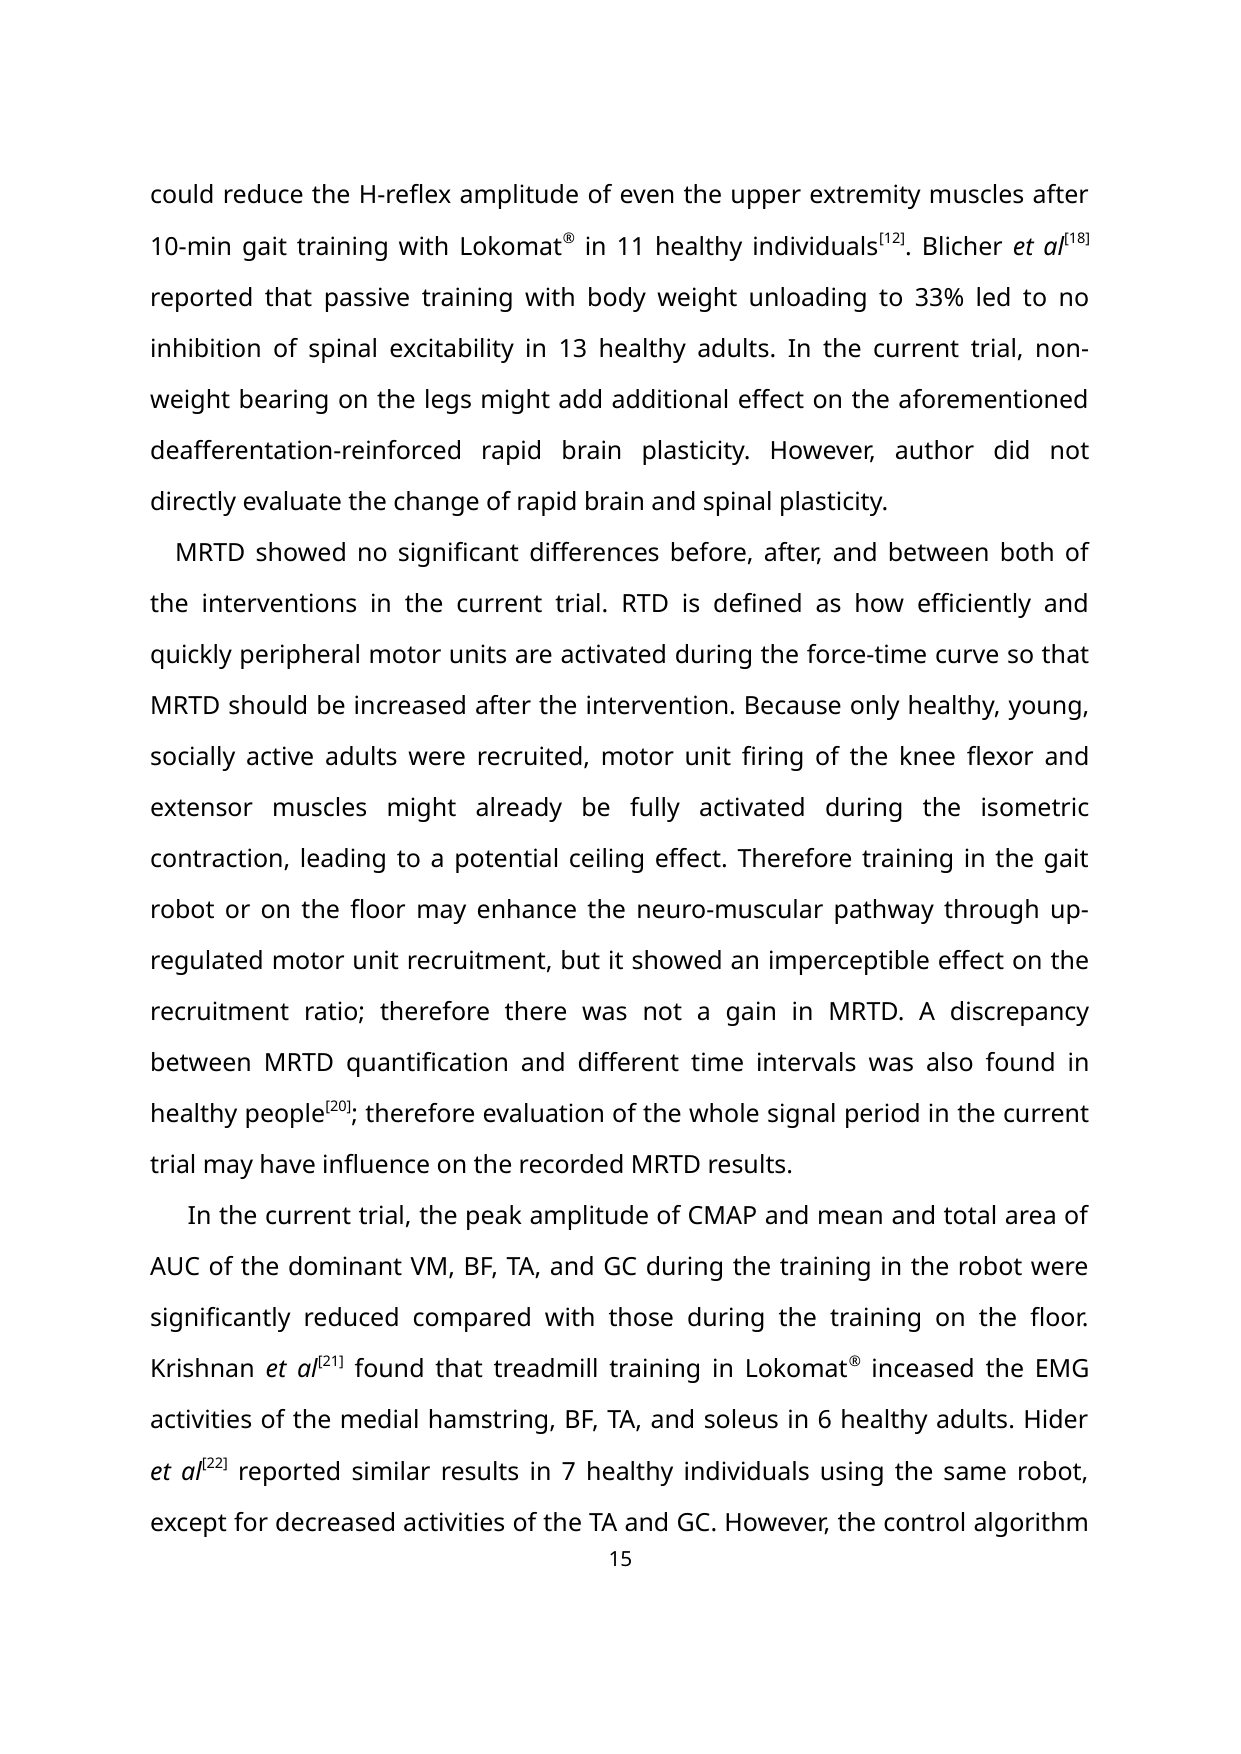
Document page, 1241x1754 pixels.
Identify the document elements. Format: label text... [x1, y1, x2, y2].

text MRTD showed no significant differences before, after, and between both of the interventions in the current trial. RTD is defined as how efficiently and quickly peripheral motor units are activated during the force-time curve so that MRTD should be increased after the intervention. Because only healthy, young, socially active adults were recruited, motor unit firing of the knee flexor and extensor muscles might already be fully activated during the isometric contraction, leading to a potential ceiling effect. Therefore training in the gait robot or on the floor may enhance the neuro-muscular pathway through up-regulated motor unit recruitment, but it showed an imperceptible effect on the recruitment ratio; therefore there was not a gain in MRTD. A discrepancy between MRTD quantification and different time intervals was also found in healthy people[20]; therefore evaluation of the whole signal period in the current trial may have influence on the recorded MRTD results. [150, 534, 1090, 1181]
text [150, 1198, 1090, 1538]
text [150, 177, 1090, 517]
